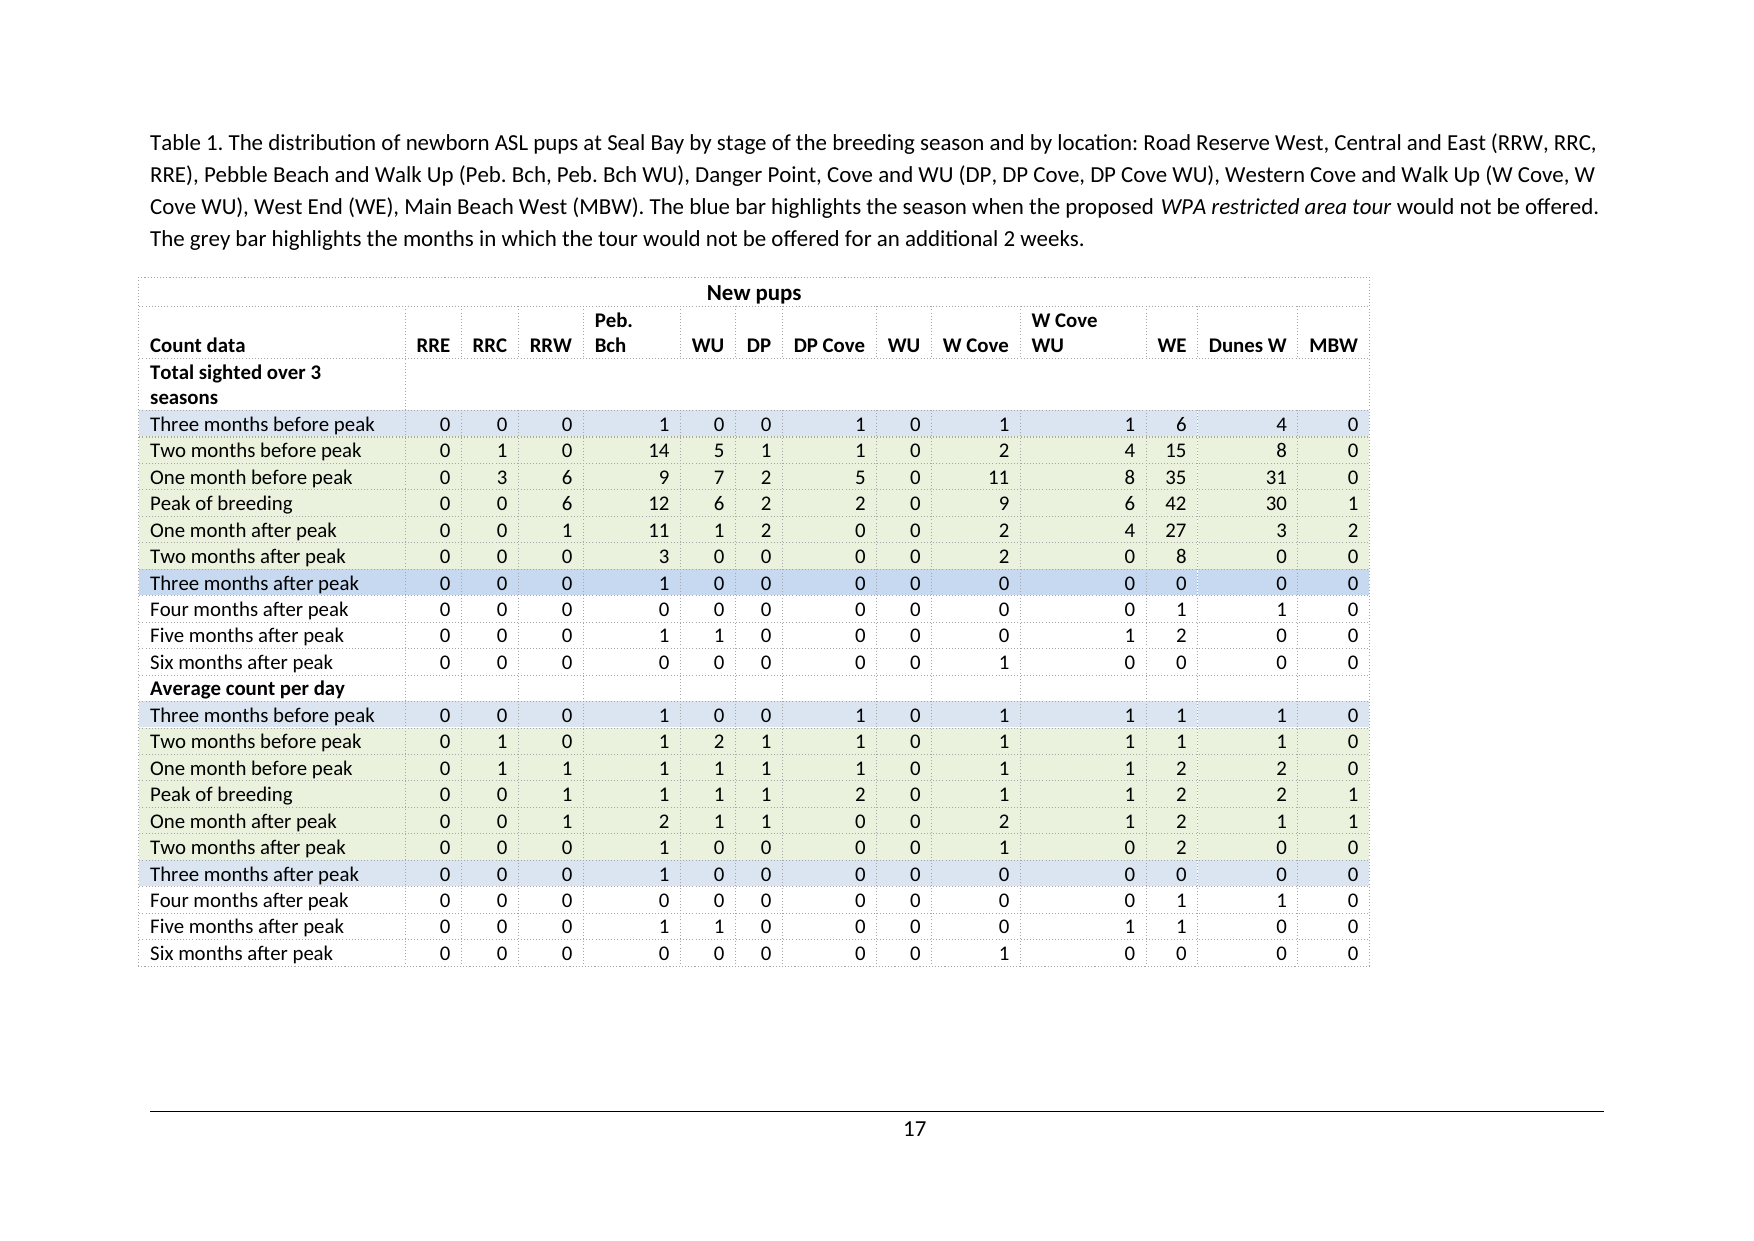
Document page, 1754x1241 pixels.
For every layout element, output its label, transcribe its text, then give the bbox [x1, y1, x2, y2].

table_cell 0 [1198, 648, 1298, 674]
table_cell [1298, 675, 1369, 701]
table_cell 0 [735, 886, 782, 913]
table_cell 2 [735, 463, 782, 489]
table_cell W Cove [931, 306, 1020, 358]
table_cell 0 [876, 463, 931, 489]
table_cell 0 [405, 489, 461, 516]
table_cell 0 [583, 939, 680, 966]
table_cell 0 [782, 622, 876, 648]
table_cell 0 [680, 939, 735, 966]
table_cell 30 [1198, 489, 1298, 516]
table_cell [1020, 675, 1146, 701]
table_cell [461, 675, 518, 701]
table_cell 0 [405, 728, 461, 754]
table_cell 2 [782, 489, 876, 516]
table_cell 0 [518, 833, 583, 860]
table_cell 1 [583, 622, 680, 648]
table_cell Count data [139, 306, 405, 358]
table_cell 1 [680, 516, 735, 542]
table_cell 1 [583, 860, 680, 886]
table_cell 0 [876, 939, 931, 966]
table_cell 0 [876, 569, 931, 595]
table_cell 0 [461, 860, 518, 886]
table_cell 1 [1198, 728, 1298, 754]
table_cell 1 [1020, 780, 1146, 807]
table_cell 0 [518, 939, 583, 966]
table_cell 1 [461, 754, 518, 780]
table_cell 0 [1146, 569, 1197, 595]
table_cell 1 [931, 728, 1020, 754]
table_cell [518, 675, 583, 701]
table_cell 1 [518, 754, 583, 780]
table_cell 1 [735, 728, 782, 754]
table_cell 0 [735, 410, 782, 436]
table_cell 1 [931, 648, 1020, 674]
table_cell 1 [735, 754, 782, 780]
table_cell 0 [735, 648, 782, 674]
table_cell 0 [680, 569, 735, 595]
table_cell 1 [583, 701, 680, 727]
table_cell 0 [1020, 542, 1146, 569]
table_cell 1 [1198, 886, 1298, 913]
table_cell 0 [1298, 886, 1369, 913]
table_cell 0 [1198, 860, 1298, 886]
table_cell 0 [1298, 939, 1369, 966]
table_cell 1 [583, 754, 680, 780]
table_cell W Cove WU [1020, 306, 1146, 358]
table_cell 0 [405, 939, 461, 966]
table_cell 0 [1298, 569, 1369, 595]
table_cell 1 [583, 410, 680, 436]
table_cell 0 [876, 754, 931, 780]
table_cell 0 [782, 886, 876, 913]
table_cell 2 [735, 516, 782, 542]
table_cell 2 [680, 728, 735, 754]
table_cell 6 [518, 489, 583, 516]
table_cell 0 [405, 780, 461, 807]
table_cell 0 [931, 595, 1020, 622]
table_cell 0 [1298, 913, 1369, 939]
table_cell Two months after peak [139, 542, 405, 569]
table_cell 0 [1198, 939, 1298, 966]
table_cell 0 [405, 569, 461, 595]
table_cell Peak of breeding [139, 780, 405, 807]
table_cell 0 [931, 622, 1020, 648]
table_cell 8 [1198, 436, 1298, 463]
table_cell [876, 675, 931, 701]
table_cell 0 [518, 542, 583, 569]
table_cell 0 [1020, 595, 1146, 622]
table_cell [405, 675, 461, 701]
table_cell 0 [735, 622, 782, 648]
table_cell 0 [876, 595, 931, 622]
table_cell 0 [735, 701, 782, 727]
table_cell 0 [876, 860, 931, 886]
table_cell 0 [735, 913, 782, 939]
table_cell 0 [782, 807, 876, 833]
table_cell 0 [583, 886, 680, 913]
table_cell [931, 675, 1020, 701]
table_cell 0 [1146, 648, 1197, 674]
table_cell One month before peak [139, 754, 405, 780]
table_cell 0 [782, 542, 876, 569]
table_cell 1 [931, 780, 1020, 807]
table_cell 1 [735, 436, 782, 463]
table_cell 4 [1020, 516, 1146, 542]
table_cell 1 [782, 436, 876, 463]
table_cell 0 [876, 410, 931, 436]
table_cell 1 [782, 728, 876, 754]
table_cell 0 [876, 648, 931, 674]
table_cell Dunes W [1198, 306, 1298, 358]
table_cell 0 [518, 728, 583, 754]
table_cell 2 [1146, 833, 1197, 860]
table_cell 0 [1020, 939, 1146, 966]
table_cell 0 [405, 410, 461, 436]
table_cell [735, 675, 782, 701]
table_cell 1 [1198, 701, 1298, 727]
table_cell 1 [1020, 622, 1146, 648]
table_cell 0 [1298, 728, 1369, 754]
table_cell 0 [782, 569, 876, 595]
table_cell 1 [583, 728, 680, 754]
table_cell 1 [1298, 780, 1369, 807]
table_cell 1 [1298, 489, 1369, 516]
table_cell 0 [518, 436, 583, 463]
table_cell 0 [735, 569, 782, 595]
table_cell 1 [1020, 728, 1146, 754]
table_cell 0 [1298, 860, 1369, 886]
table_cell 2 [931, 516, 1020, 542]
table_cell Four months after peak [139, 595, 405, 622]
table_cell 0 [876, 833, 931, 860]
table_cell 0 [405, 860, 461, 886]
table_cell 0 [405, 913, 461, 939]
table_cell 0 [518, 595, 583, 622]
table_cell 0 [876, 489, 931, 516]
table_cell 0 [876, 780, 931, 807]
table_cell 0 [405, 463, 461, 489]
table_cell 11 [583, 516, 680, 542]
table_cell 0 [1198, 833, 1298, 860]
table_cell 4 [1198, 410, 1298, 436]
table_cell 0 [461, 410, 518, 436]
table_cell 11 [931, 463, 1020, 489]
table_cell Two months before peak [139, 436, 405, 463]
table_cell Five months after peak [139, 913, 405, 939]
table_cell 0 [735, 595, 782, 622]
table_cell 0 [461, 542, 518, 569]
table_cell 0 [782, 516, 876, 542]
table_cell 0 [735, 833, 782, 860]
table_cell 42 [1146, 489, 1197, 516]
table_cell 2 [1298, 516, 1369, 542]
table_cell 0 [876, 516, 931, 542]
table_cell Two months before peak [139, 728, 405, 754]
table_cell 0 [1298, 622, 1369, 648]
table_cell 0 [461, 780, 518, 807]
table_cell 0 [461, 569, 518, 595]
table_cell 0 [876, 436, 931, 463]
table_cell Six months after peak [139, 648, 405, 674]
table_cell 0 [1020, 569, 1146, 595]
table_cell 0 [518, 569, 583, 595]
table_cell 1 [1020, 410, 1146, 436]
table_cell 0 [518, 648, 583, 674]
table_cell Peb. Bch [583, 306, 680, 358]
table_cell 1 [931, 939, 1020, 966]
table_cell 0 [680, 833, 735, 860]
table_cell 8 [1146, 542, 1197, 569]
table_cell RRE [405, 306, 461, 358]
table_cell 1 [583, 833, 680, 860]
table_cell 1 [1146, 595, 1197, 622]
table_cell 4 [1020, 436, 1146, 463]
table_cell 0 [405, 436, 461, 463]
table_cell 1 [583, 780, 680, 807]
table_cell Six months after peak [139, 939, 405, 966]
table_cell 0 [1198, 913, 1298, 939]
table_cell RRC [461, 306, 518, 358]
table_cell 0 [405, 701, 461, 727]
table_cell [1146, 675, 1197, 701]
table_cell Three months after peak [139, 860, 405, 886]
table_cell 1 [1198, 807, 1298, 833]
table_cell 0 [680, 542, 735, 569]
table_cell 0 [782, 833, 876, 860]
table_cell 0 [1198, 542, 1298, 569]
table_cell 0 [461, 833, 518, 860]
table_cell 1 [1298, 807, 1369, 833]
table_cell 0 [782, 595, 876, 622]
table_cell [583, 675, 680, 701]
table_cell 0 [1198, 569, 1298, 595]
table_cell 0 [931, 860, 1020, 886]
table_cell 0 [1146, 939, 1197, 966]
table_cell 0 [782, 648, 876, 674]
table_cell 0 [680, 860, 735, 886]
table_cell 0 [405, 807, 461, 833]
table_cell 0 [876, 913, 931, 939]
table_cell 0 [1020, 833, 1146, 860]
table_cell 0 [735, 542, 782, 569]
table_cell 35 [1146, 463, 1197, 489]
table_cell WU [876, 306, 931, 358]
text Table 1. The distribution of newborn ASL pups at Seal Bay by stage of the breeding season and by location: Road Reserve West, Central and East (RRW, RRC, RRE), Pebble Beach and Walk Up (Peb. Bch, Peb. Bch WU), Danger Point, Cove and WU (DP, DP Cove, DP Cove WU), Western Cove and Walk Up (W Cove, W Cove WU), West End (WE), Main Beach West (MBW). The blue bar highlights the season when the proposed WPA restricted area tour would not be offered. The grey bar highlights the months in which the tour would not be offered for an additional 2 weeks. [150, 128, 1604, 252]
table_cell 6 [1020, 489, 1146, 516]
table_cell 6 [1146, 410, 1197, 436]
table_cell 1 [583, 569, 680, 595]
table_cell 0 [518, 622, 583, 648]
table_cell 1 [735, 807, 782, 833]
table_cell 1 [931, 833, 1020, 860]
table_cell 0 [461, 939, 518, 966]
table_header New pups [139, 277, 1369, 306]
table_cell DP [735, 306, 782, 358]
table_cell 0 [1020, 860, 1146, 886]
table_cell 0 [583, 648, 680, 674]
table_cell 3 [461, 463, 518, 489]
table_cell 2 [931, 436, 1020, 463]
table_cell 0 [583, 595, 680, 622]
table_cell 12 [583, 489, 680, 516]
table_cell 2 [1198, 754, 1298, 780]
table_cell 1 [518, 780, 583, 807]
table_cell 0 [461, 489, 518, 516]
table_cell 2 [931, 807, 1020, 833]
table_cell 1 [461, 728, 518, 754]
table_cell 0 [1298, 410, 1369, 436]
table_cell MBW [1298, 306, 1369, 358]
table_cell 0 [1298, 648, 1369, 674]
table_cell 0 [782, 860, 876, 886]
table_cell 0 [405, 542, 461, 569]
table_cell 1 [680, 807, 735, 833]
table_cell [405, 358, 1369, 410]
table_cell 0 [876, 728, 931, 754]
table_cell 0 [461, 886, 518, 913]
table_cell 2 [1146, 622, 1197, 648]
table_cell 0 [1298, 701, 1369, 727]
table_cell 0 [405, 648, 461, 674]
table_cell 0 [735, 860, 782, 886]
table_cell 0 [876, 701, 931, 727]
table_cell 0 [1298, 463, 1369, 489]
table_cell 1 [518, 807, 583, 833]
table_cell 14 [583, 436, 680, 463]
table_cell 0 [680, 595, 735, 622]
table_cell 1 [461, 436, 518, 463]
table_cell 0 [1020, 648, 1146, 674]
table_cell 0 [782, 939, 876, 966]
table_cell Three months before peak [139, 701, 405, 727]
table_cell Peak of breeding [139, 489, 405, 516]
table_cell Total sighted over 3 seasons [139, 358, 405, 410]
table_cell 2 [1198, 780, 1298, 807]
table_cell Five months after peak [139, 622, 405, 648]
table_cell 0 [1298, 542, 1369, 569]
table_cell 1 [680, 913, 735, 939]
table_cell Four months after peak [139, 886, 405, 913]
table_cell 1 [680, 780, 735, 807]
table_cell 0 [931, 569, 1020, 595]
table_cell 0 [518, 701, 583, 727]
table_cell 0 [518, 886, 583, 913]
table_cell 0 [876, 622, 931, 648]
table_cell 1 [931, 701, 1020, 727]
table_cell [1198, 675, 1298, 701]
table_cell 0 [680, 648, 735, 674]
table_cell 7 [680, 463, 735, 489]
table_cell 1 [782, 701, 876, 727]
table_cell 0 [461, 807, 518, 833]
table_cell 1 [782, 754, 876, 780]
table_cell 8 [1020, 463, 1146, 489]
table_cell 0 [876, 807, 931, 833]
table_cell 9 [583, 463, 680, 489]
table_cell 2 [1146, 807, 1197, 833]
table_cell 0 [735, 939, 782, 966]
table_cell 31 [1198, 463, 1298, 489]
table_cell 0 [405, 833, 461, 860]
table_cell 1 [1146, 886, 1197, 913]
table_cell 1 [1020, 754, 1146, 780]
table_cell 0 [405, 754, 461, 780]
table_cell 0 [680, 410, 735, 436]
table_cell 0 [931, 913, 1020, 939]
table_cell 1 [583, 913, 680, 939]
table_cell 0 [931, 886, 1020, 913]
table_cell Three months before peak [139, 410, 405, 436]
table_cell DP Cove [782, 306, 876, 358]
table_cell 1 [931, 754, 1020, 780]
table_cell 3 [583, 542, 680, 569]
table_cell 6 [518, 463, 583, 489]
table_cell 0 [461, 595, 518, 622]
table_cell [680, 675, 735, 701]
table_cell 0 [405, 622, 461, 648]
table_cell 0 [876, 542, 931, 569]
table_cell 9 [931, 489, 1020, 516]
table_cell 2 [931, 542, 1020, 569]
table_cell 1 [518, 516, 583, 542]
table_cell 15 [1146, 436, 1197, 463]
table_cell [782, 675, 876, 701]
table_cell 0 [518, 410, 583, 436]
table_cell 1 [1146, 701, 1197, 727]
table_cell One month after peak [139, 516, 405, 542]
table_cell 0 [1298, 754, 1369, 780]
table_cell 1 [782, 410, 876, 436]
table_cell 2 [735, 489, 782, 516]
table_cell 0 [461, 516, 518, 542]
table_cell 0 [518, 913, 583, 939]
table_cell 1 [735, 780, 782, 807]
table_cell 1 [1020, 701, 1146, 727]
table_cell 1 [1020, 913, 1146, 939]
table_cell 0 [1146, 860, 1197, 886]
table_cell 0 [680, 701, 735, 727]
table_cell One month after peak [139, 807, 405, 833]
table_cell 0 [1198, 622, 1298, 648]
table_cell Average count per day [139, 675, 405, 701]
table_cell WE [1146, 306, 1197, 358]
table_cell 1 [1146, 728, 1197, 754]
table_cell 0 [1298, 595, 1369, 622]
table_cell 0 [1020, 886, 1146, 913]
table_cell 0 [461, 622, 518, 648]
table_cell Three months after peak [139, 569, 405, 595]
table_cell 2 [782, 780, 876, 807]
table_cell 0 [461, 648, 518, 674]
table_cell 0 [518, 860, 583, 886]
table_cell 0 [680, 886, 735, 913]
table_cell 0 [1298, 833, 1369, 860]
table_cell 2 [583, 807, 680, 833]
table_cell One month before peak [139, 463, 405, 489]
table_cell 2 [1146, 780, 1197, 807]
table_cell 1 [680, 622, 735, 648]
table_cell 1 [680, 754, 735, 780]
table_cell 0 [876, 886, 931, 913]
table_cell 0 [782, 913, 876, 939]
table_cell 27 [1146, 516, 1197, 542]
table_cell 6 [680, 489, 735, 516]
table_cell RRW [518, 306, 583, 358]
table_cell 0 [405, 886, 461, 913]
table_cell 1 [1146, 913, 1197, 939]
table_cell 0 [405, 516, 461, 542]
table_cell Two months after peak [139, 833, 405, 860]
table_cell 5 [782, 463, 876, 489]
table_cell 0 [405, 595, 461, 622]
table_cell 1 [931, 410, 1020, 436]
table_cell WU [680, 306, 735, 358]
table_cell 0 [461, 701, 518, 727]
table_cell 0 [1298, 436, 1369, 463]
table_cell 3 [1198, 516, 1298, 542]
table_cell 1 [1020, 807, 1146, 833]
table_cell 0 [461, 913, 518, 939]
table_cell 2 [1146, 754, 1197, 780]
table_cell 1 [1198, 595, 1298, 622]
table_cell 5 [680, 436, 735, 463]
